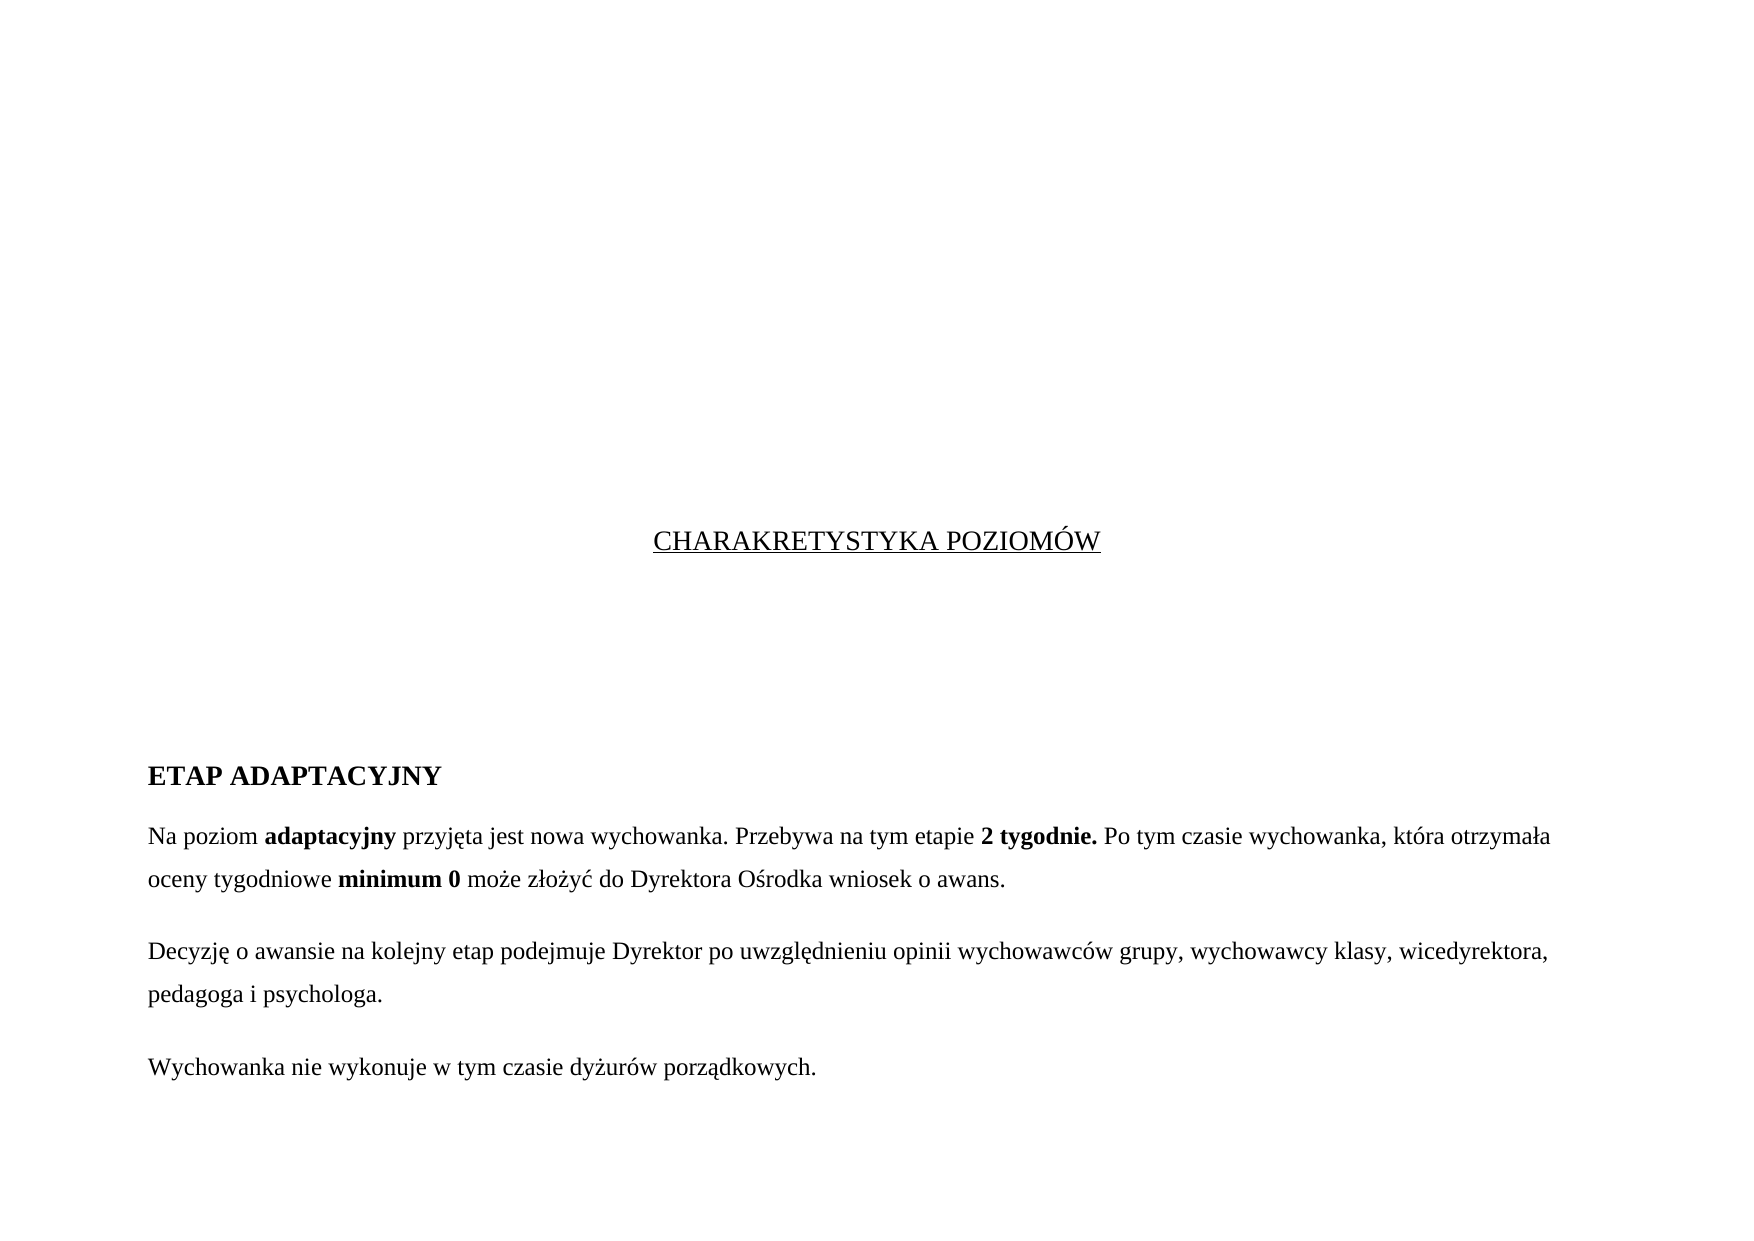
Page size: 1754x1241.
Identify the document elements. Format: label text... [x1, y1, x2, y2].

text ETAP ADAPTACYJNY [148, 759, 1606, 792]
text Na poziom adaptacyjny przyjęta jest nowa wychowanka. Przebywa na tym etapie 2 tygodnie. Po tym czasie wychowanka, która otrzymała oceny tygodniowe minimum 0 może złożyć do Dyrektora Ośrodka wniosek o awans. [148, 821, 1606, 893]
text CHARAKRETYSTYKA POZIOMÓW [148, 524, 1606, 556]
text Decyzję o awansie na kolejny etap podejmuje Dyrektor po uwzględnieniu opinii wychowawców grupy, wychowawcy klasy, wicedyrektora, pedagoga i psychologa. [148, 936, 1606, 1008]
text Wychowanka nie wykonuje w tym czasie dyżurów porządkowych. [148, 1052, 1606, 1080]
